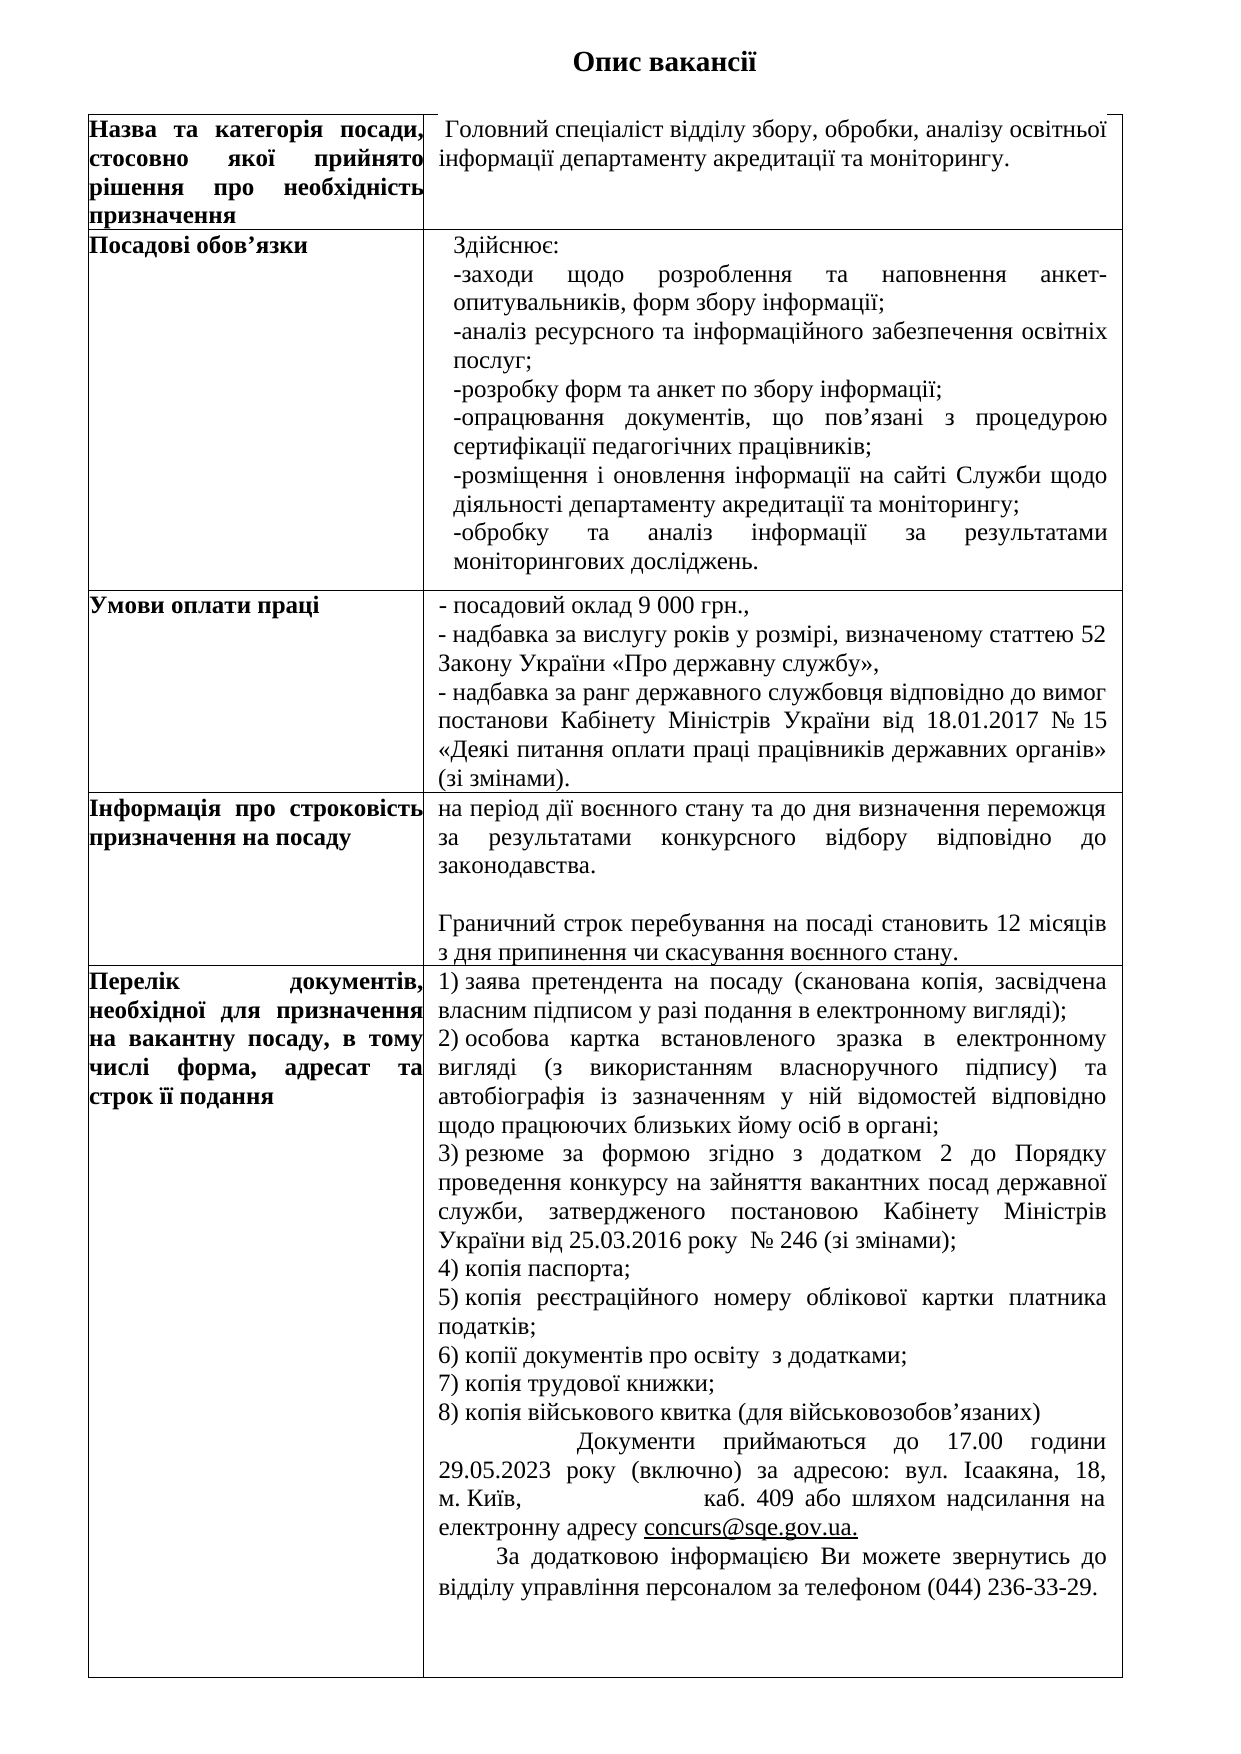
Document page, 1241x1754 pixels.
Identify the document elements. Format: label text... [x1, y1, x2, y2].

table_cell Умови оплати праці [89, 591, 423, 792]
table_cell Перелік документів, необхідної для призначення на вакантну посаду, в тому числі форма, адресат та строк її подання [89, 966, 423, 1677]
table_cell Інформація про строковість призначення на посаду [89, 793, 423, 965]
table_header Головний спеціаліст відділу збору, обробки, аналізу освітньої інформації департаменту акредитації та моніторингу. [424, 115, 1122, 229]
table_cell на період дії воєнного стану та до дня визначення переможця за результатами конкурсного відбору відповідно до законодавства. Граничний строк перебування на посаді становить 12 місяців з дня припинення чи скасування воєнного стану. [424, 793, 1122, 965]
table_header Назва та категорія посади, стосовно якої прийнято рішення про необхідність призначення [89, 115, 423, 229]
table_cell Посадові обов’язки [89, 230, 423, 589]
table_cell 1) заява претендента на посаду (сканована копія, засвідчена власним підписом у разі подання в електронному вигляді); 2) особова картка встановленого зразка в електронному вигляді (з використанням власноручного підпису) та автобіографія із зазначенням у ній відомостей відповідно щодо працюючих близьких йому осіб в органі; 3) резюме за формою згідно з додатком 2 до Порядку проведення конкурсу на зайняття вакантних посад державної служби, затвердженого постановою Кабінету Міністрів України від 25.03.2016 року № 246 (зі змінами); 4) копія паспорта; 5) копія реєстраційного номеру облікової картки платника податків; 6) копії документів про освіту з додатками; 7) копія трудової книжки; 8) копія військового квитка (для військовозобов’язаних) Документи приймаються до 17.00 години 29.05.2023 року (включно) за адресою: вул. Ісаакяна, 18, м. Київ, каб. 409 або шляхом надсилання на електронну адресу concurs@sqe.gov.ua. За додатковою інформацією Ви можете звернутись до відділу управління персоналом за телефоном (044) 236-33-29. [424, 966, 1122, 1677]
table_cell Здійснює: -заходи щодо розроблення та наповнення анкет-опитувальників, форм збору інформації; -аналіз ресурсного та інформаційного забезпечення освітніх послуг; -розробку форм та анкет по збору інформації; -опрацювання документів, що пов’язані з процедурою сертифікації педагогічних працівників; -розміщення і оновлення інформації на сайті Служби щодо діяльності департаменту акредитації та моніторингу; -обробку та аналіз інформації за результатами моніторингових досліджень. [424, 230, 1122, 589]
table_cell - посадовий оклад 9 000 грн., - надбавка за вислугу років у розмірі, визначеному статтею 52 Закону України «Про державну службу», - надбавка за ранг державного службовця відповідно до вимог постанови Кабінету Міністрів України від 18.01.2017 № 15 «Деякі питання оплати праці працівників державних органів» (зі змінами). [424, 591, 1122, 792]
text Опис вакансії [194, 44, 1134, 78]
